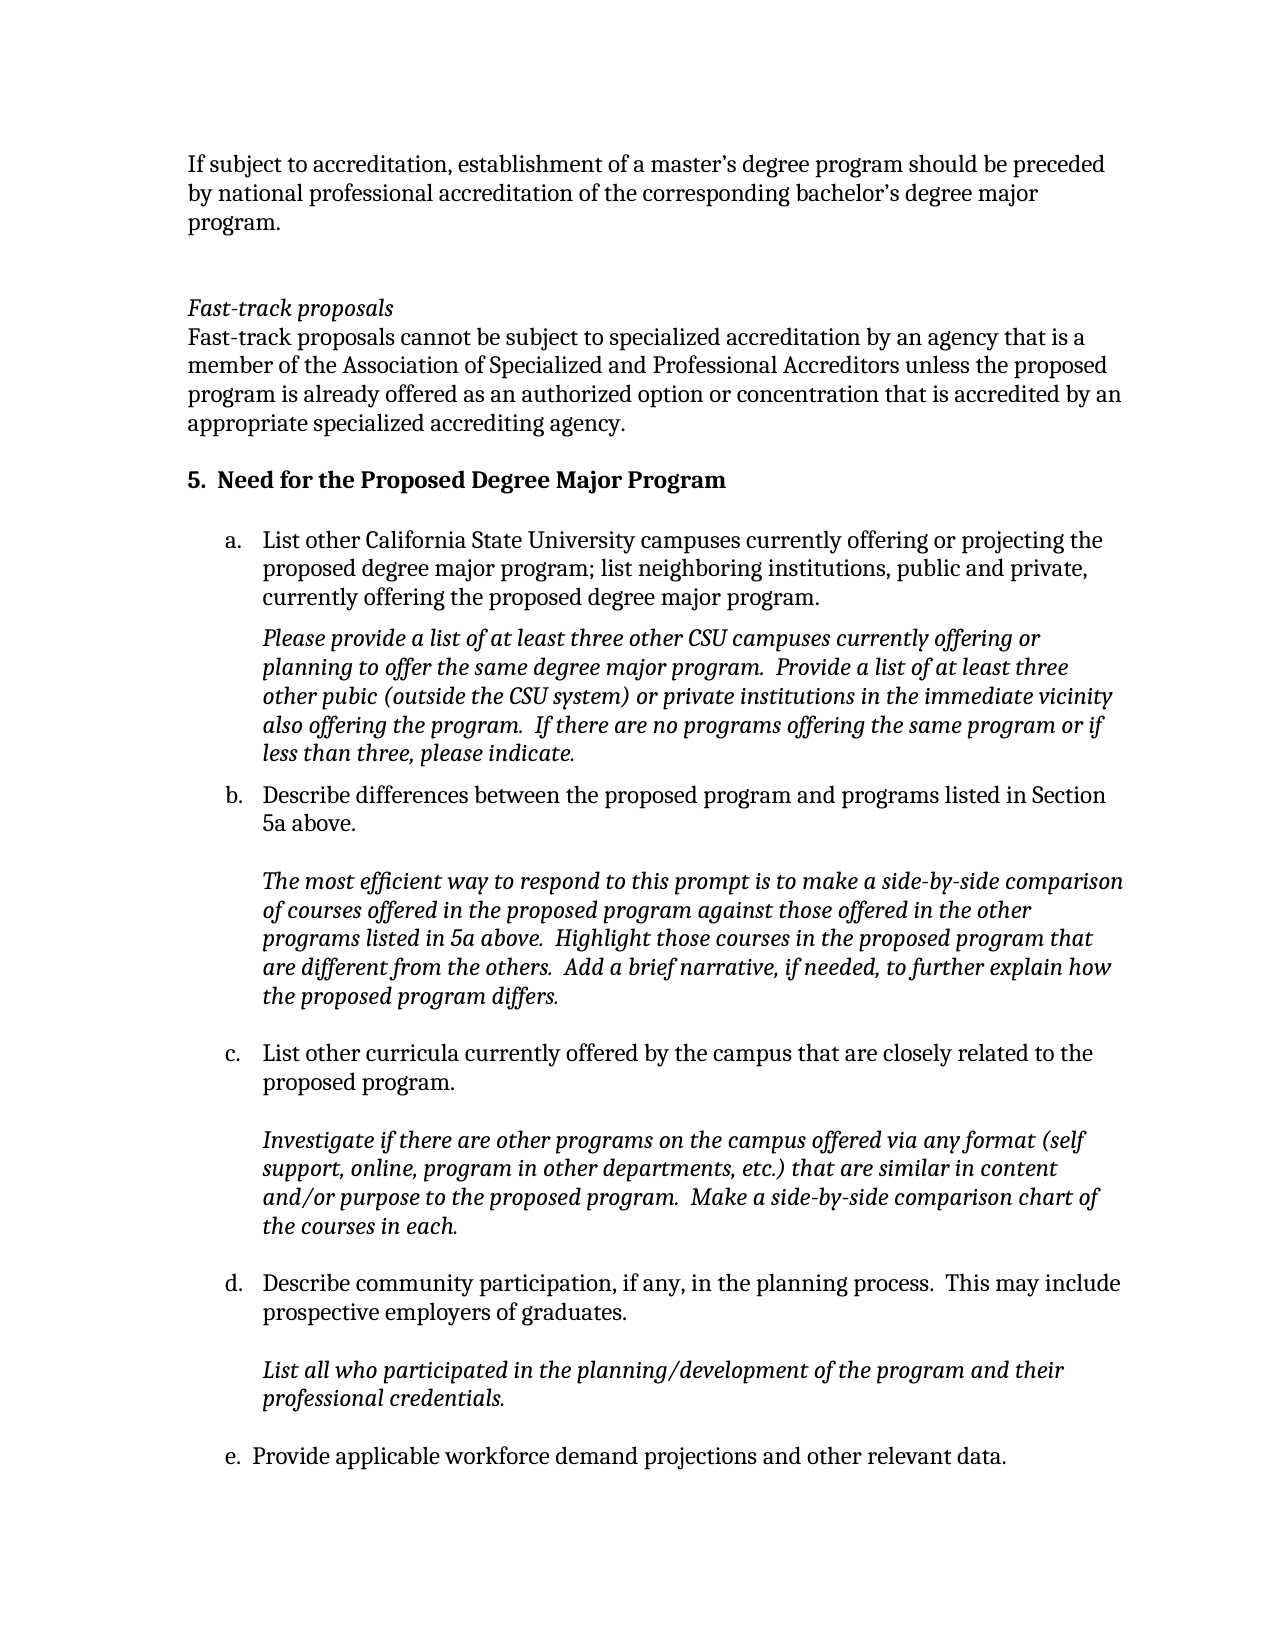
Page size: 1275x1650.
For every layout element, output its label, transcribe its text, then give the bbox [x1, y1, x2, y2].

text The most efficient way to respond to this prompt is to make a side-by-side comparison of courses offered in the proposed program against those offered in the other programs listed in 5a above. Highlight those courses in the proposed program that are different from the others. Add a brief narrative, if needed, to further explain how the proposed program differs. [262, 867, 1125, 1011]
text e. Provide applicable workforce demand projections and other relevant data. [150, 1442, 1125, 1471]
list Describe differences between the proposed program and programs listed in Section 5a above. [225, 781, 1125, 838]
list Describe community participation, if any, in the planning process. This may include prospective employers of graduates. [225, 1269, 1125, 1327]
text 5. Need for the Proposed Degree Major Program [187, 466, 1125, 526]
text If subject to accreditation, establishment of a master’s degree program should be preceded by national professional accreditation of the corresponding bachelor’s degree major program. [187, 150, 1125, 236]
text List all who participated in the planning/development of the program and their professional credentials. [262, 1356, 1125, 1413]
text Investigate if there are other programs on the campus offered via any format (self support, online, program in other departments, etc.) that are similar in content and/or purpose to the proposed program. Make a side-by-side comparison chart of the courses in each. [262, 1126, 1125, 1241]
list List other California State University campuses currently offering or projecting the proposed degree major program; list neighboring institutions, public and private, currently offering the proposed degree major program. [225, 526, 1125, 612]
list List other curricula currently offered by the campus that are closely related to the proposed program. [225, 1039, 1125, 1097]
text Please provide a list of at least three other CSU campuses currently offering or planning to offer the same degree major program. Provide a list of at least three other pubic (outside the CSU system) or private institutions in the immediate vicinity also offering the program. If there are no programs offering the same program or if less than three, please indicate. [262, 624, 1125, 768]
text Fast-track proposals cannot be subject to specialized accreditation by an agency that is a member of the Association of Specialized and Professional Accreditors unless the proposed program is already offered as an authorized option or concentration that is accredited by an appropriate specialized accrediting agency. [187, 322, 1125, 437]
text Fast-track proposals [187, 294, 1125, 322]
